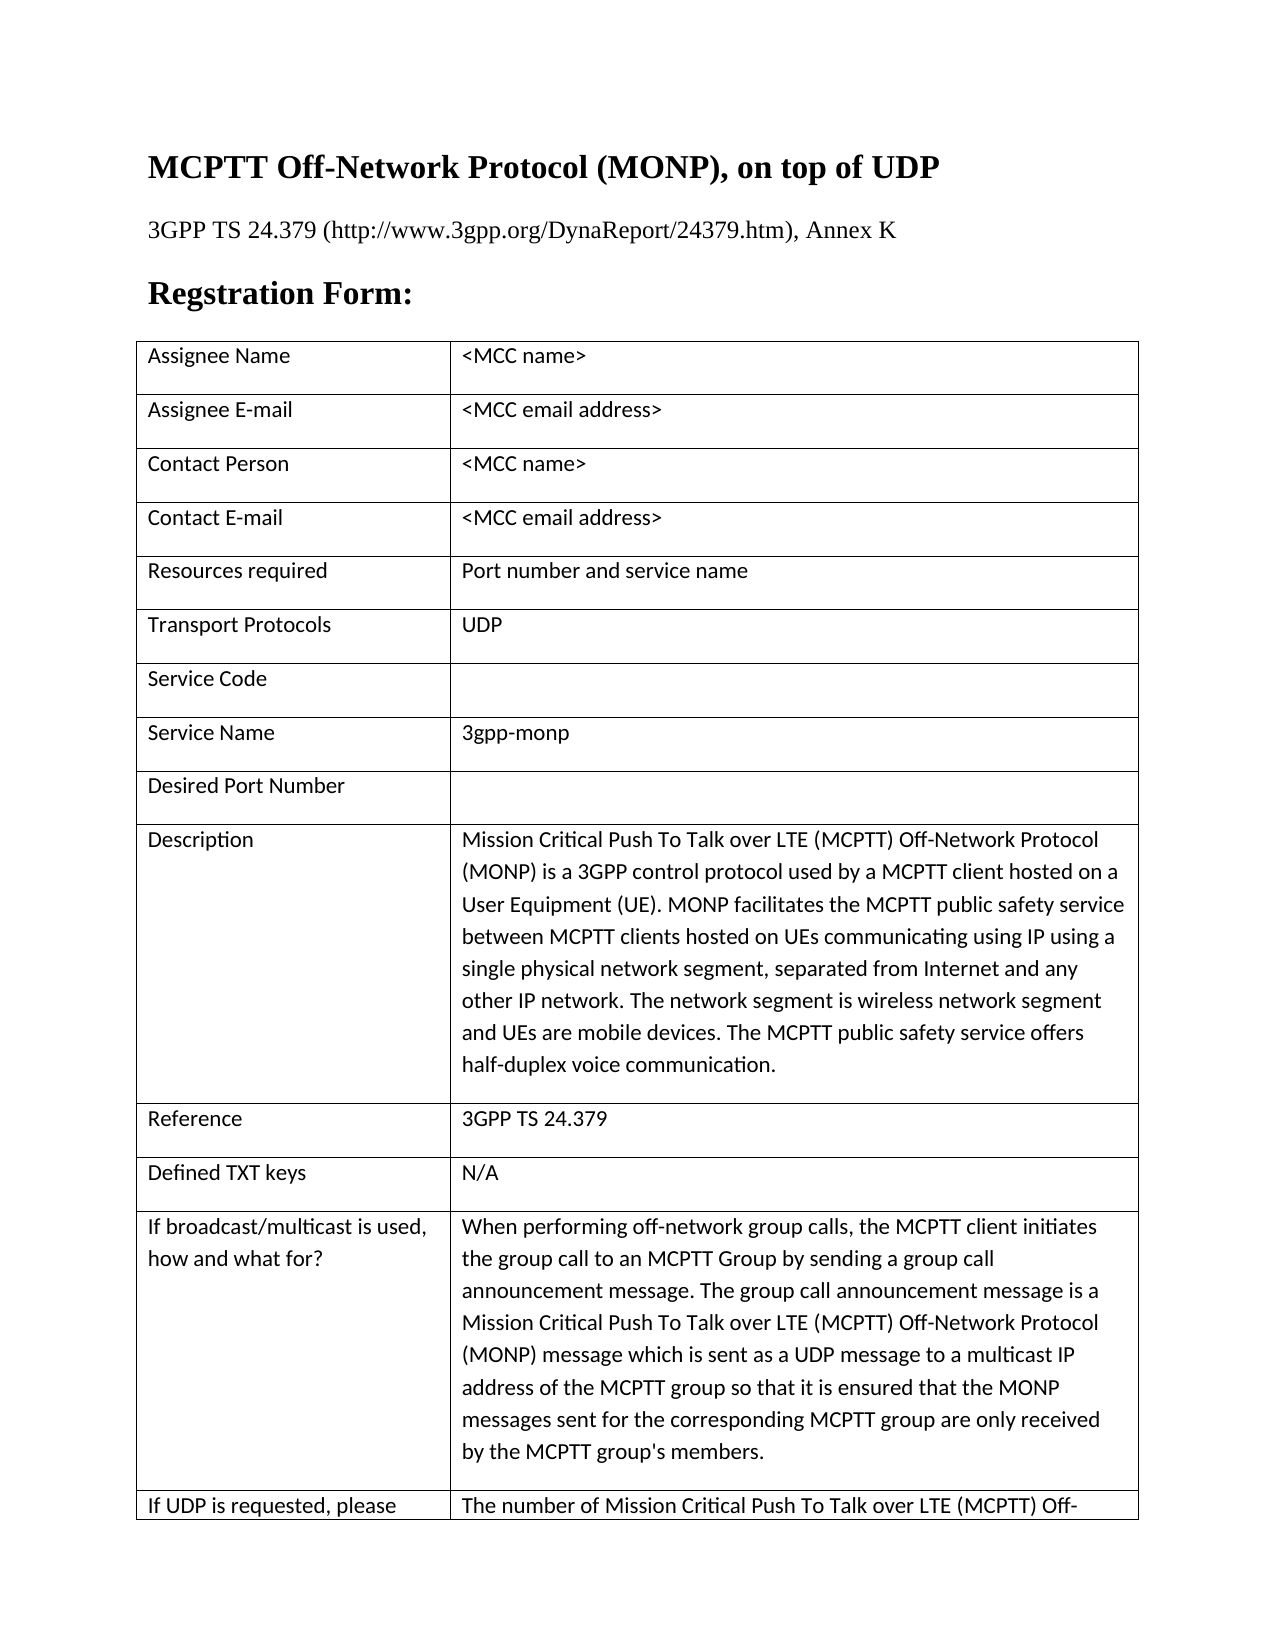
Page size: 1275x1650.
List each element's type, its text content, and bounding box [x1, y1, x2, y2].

table_cell Assignee E-mail [137, 395, 450, 448]
table_cell Defined TXT keys [137, 1158, 450, 1211]
table_cell Description [137, 825, 450, 1103]
table_cell Port number and service name [451, 557, 1138, 609]
table_cell [451, 772, 1138, 824]
text Regstration Form: [148, 273, 1127, 311]
table_cell Contact Person [137, 449, 450, 502]
text 3GPP TS 24.379 (http://www.3gpp.org/DynaReport/24379.htm), Annex K [148, 215, 1127, 244]
table_cell Service Code [137, 664, 450, 717]
table_cell N/A [451, 1158, 1138, 1211]
table_cell <MCC email address> [451, 395, 1138, 448]
table_cell Mission Critical Push To Talk over LTE (MCPTT) Off-Network Protocol (MONP) is a 3GPP control protocol used by a MCPTT client hosted on a User Equipment (UE). MONP facilitates the MCPTT public safety service between MCPTT clients hosted on UEs communicating using IP using a single physical network segment, separated from Internet and any other IP network. The network segment is wireless network segment and UEs are mobile devices. The MCPTT public safety service offers half-duplex voice communication. [451, 825, 1138, 1103]
table_cell Service Name [137, 718, 450, 771]
table_cell [451, 664, 1138, 717]
table_cell Contact E-mail [137, 503, 450, 556]
table_cell 3GPP TS 24.379 [451, 1104, 1138, 1157]
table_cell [137, 1491, 450, 1519]
table_cell Resources required [137, 557, 450, 609]
text MCPTT Off-Network Protocol (MONP), on top of UDP [148, 148, 1127, 186]
table_header Assignee Name [137, 342, 450, 394]
table_cell UDP [451, 610, 1138, 663]
table_header <MCC name> [451, 342, 1138, 394]
table_cell When performing off-network group calls, the MCPTT client initiates the group call to an MCPTT Group by sending a group call announcement message. The group call announcement message is a Mission Critical Push To Talk over LTE (MCPTT) Off-Network Protocol (MONP) message which is sent as a UDP message to a multicast IP address of the MCPTT group so that it is ensured that the MONP messages sent for the corresponding MCPTT group are only received by the MCPTT group's members. [451, 1212, 1138, 1490]
table_cell Transport Protocols [137, 610, 450, 663]
table_cell <MCC name> [451, 449, 1138, 502]
table_cell Reference [137, 1104, 450, 1157]
table_cell If broadcast/multicast is used, how and what for? [137, 1212, 450, 1490]
table_cell Desired Port Number [137, 772, 450, 824]
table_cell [451, 1491, 1138, 1519]
table_cell 3gpp-monp [451, 718, 1138, 771]
table_cell <MCC email address> [451, 503, 1138, 556]
